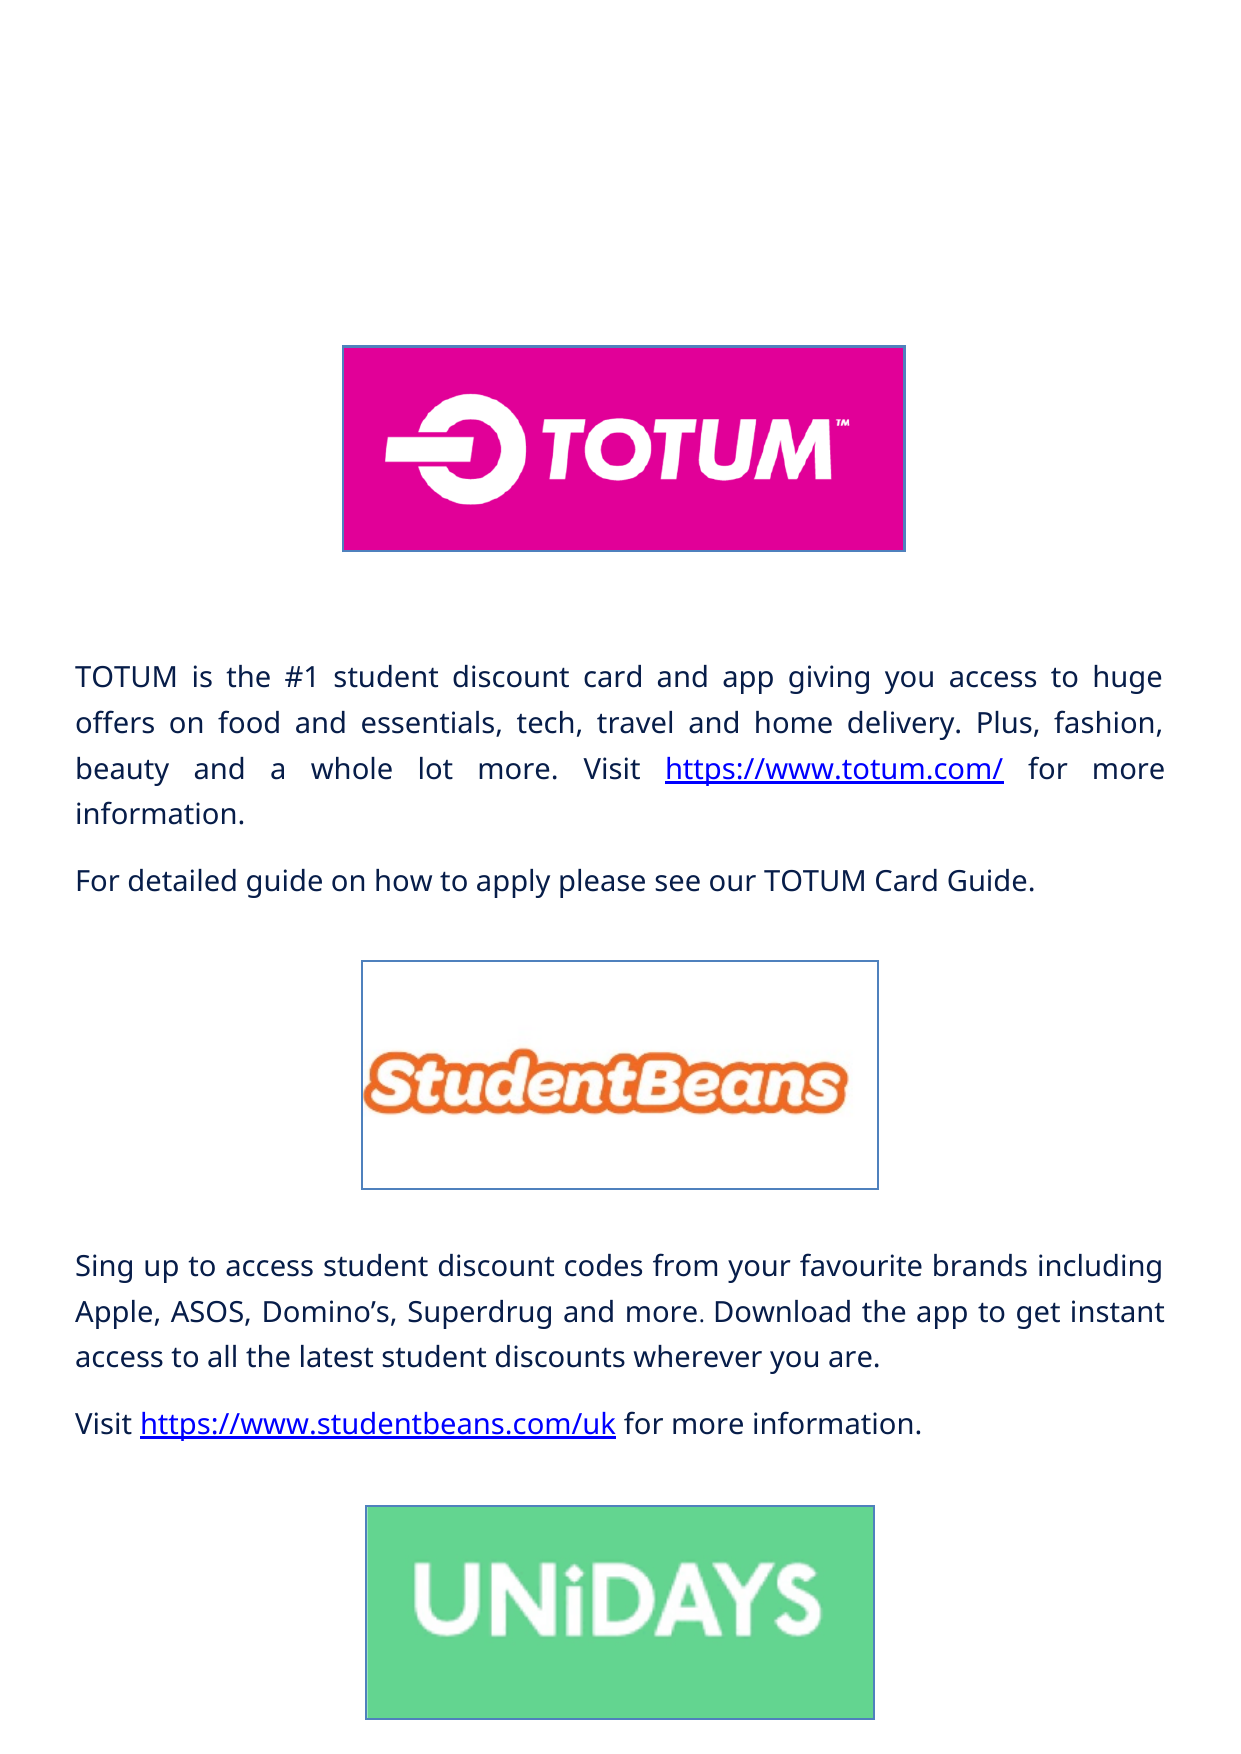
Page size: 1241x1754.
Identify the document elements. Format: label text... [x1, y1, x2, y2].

picture [344, 348, 903, 550]
text Sing up to access student discount codes from your favourite brands including Apple, ASOS, Domino’s, Superdrug and more. Download the app to get instant access to all the latest student discounts wherever you are. [75, 1245, 1165, 1376]
picture [367, 1507, 873, 1718]
text TOTUM is the #1 student discount card and app giving you access to huge offers on food and essentials, tech, travel and home delivery. Plus, fashion, beauty and a whole lot more. Visit https://www.totum.com/ for more information. [75, 657, 1165, 833]
picture [363, 962, 877, 1188]
text Visit https://www.studentbeans.com/uk for more information. [75, 1403, 1165, 1443]
text For detailed guide on how to apply please see our TOTUM Card Guide. [75, 860, 1165, 900]
